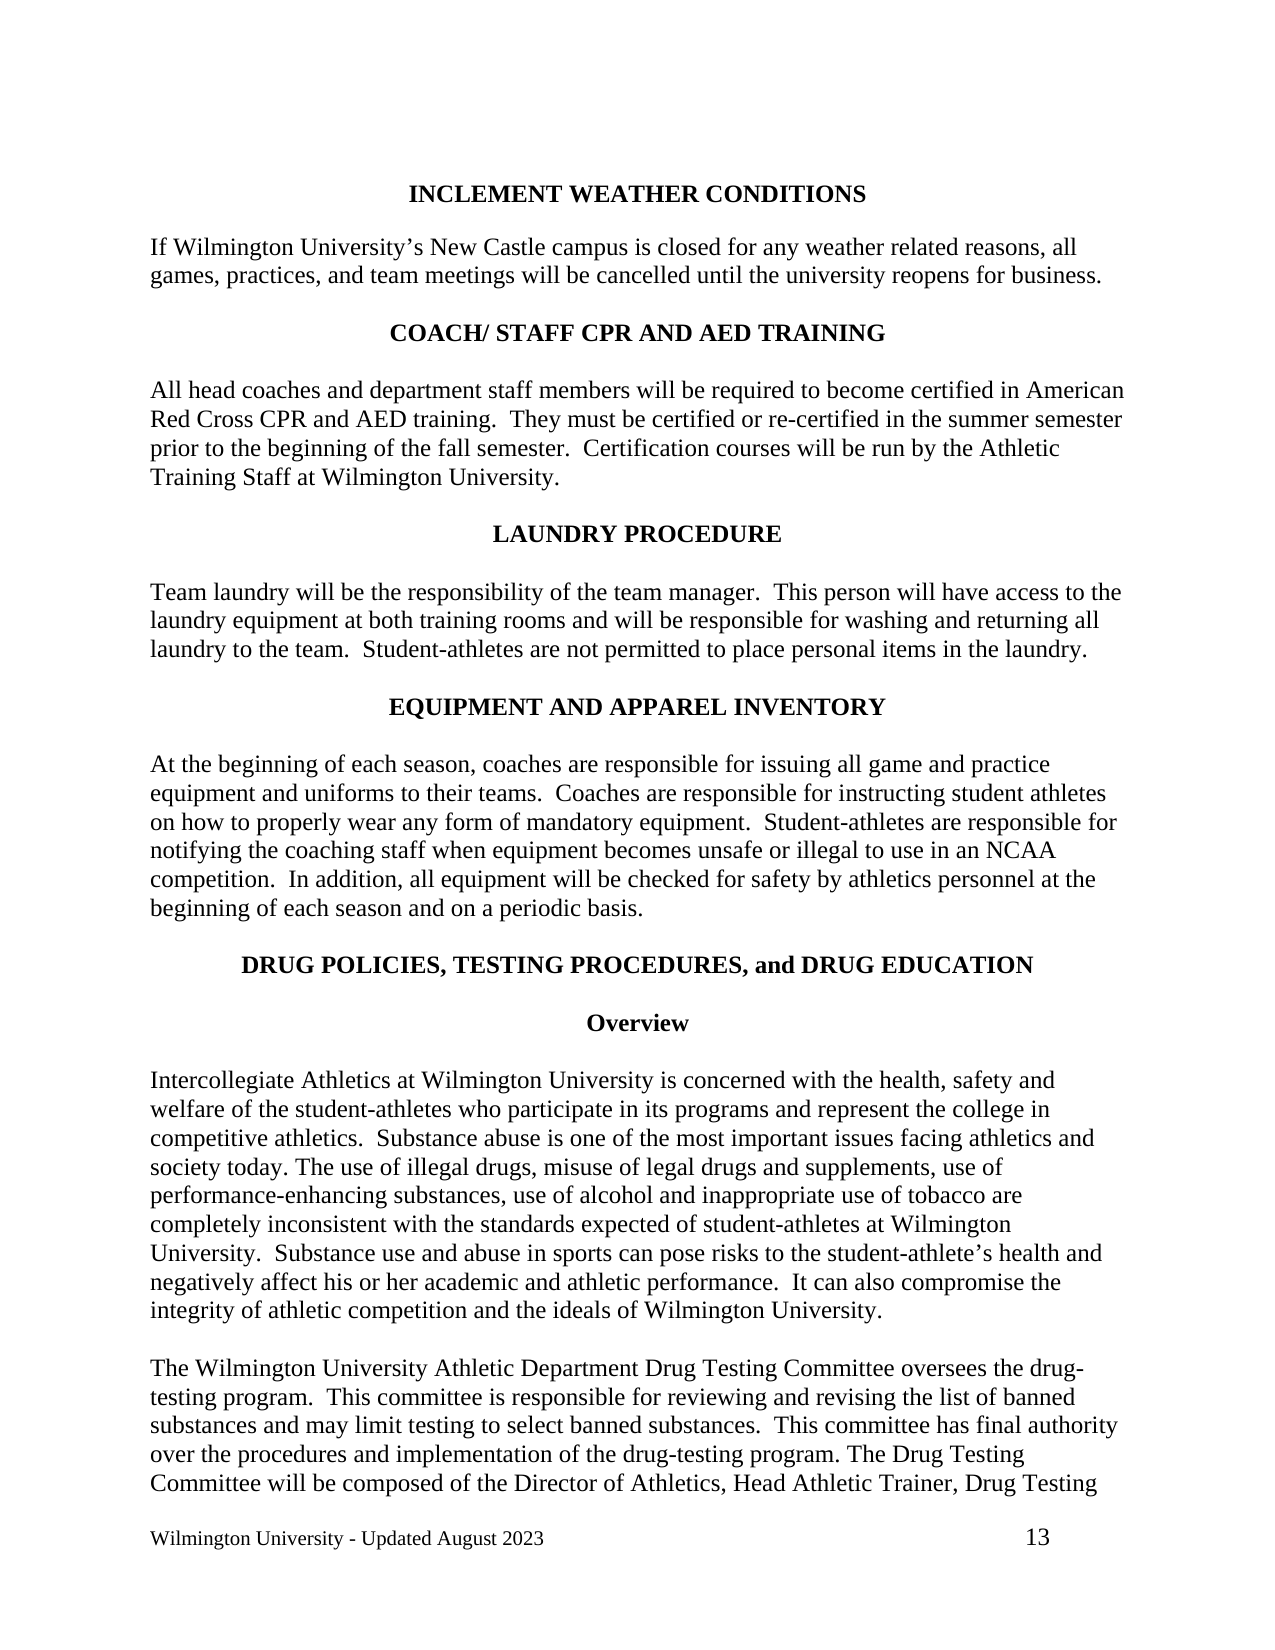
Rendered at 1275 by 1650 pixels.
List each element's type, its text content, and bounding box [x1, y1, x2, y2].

text INCLEMENT WEATHER CONDITIONS [150, 179, 1125, 207]
title DRUG POLICIES, TESTING PROCEDURES, and DRUG EDUCATION [150, 950, 1125, 979]
text Intercollegiate Athletics at Wilmington University is concerned with the health, safety and welfare of the student-athletes who participate in its programs and represent the college in competitive athletics. Substance abuse is one of the most important issues facing athletics and society today. The use of illegal drugs, misuse of legal drugs and supplements, use of performance-enhancing substances, use of alcohol and inappropriate use of tobacco are completely inconsistent with the standards expected of student-athletes at Wilmington University. Substance use and abuse in sports can pose risks to the student-athlete’s health and negatively affect his or her academic and athletic performance. It can also compromise the integrity of athletic competition and the ideals of Wilmington University. [150, 1065, 1125, 1324]
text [150, 1353, 1125, 1497]
text Laundry Procedure [150, 519, 1125, 548]
text Coach/ Staff CPR and AED Training [150, 318, 1125, 347]
text At the beginning of each season, coaches are responsible for issuing all game and practice equipment and uniforms to their teams. Coaches are responsible for instructing student athletes on how to properly wear any form of mandatory equipment. Student-athletes are responsible for notifying the coaching staff when equipment becomes unsafe or illegal to use in an NCAA competition. In addition, all equipment will be checked for safety by athletics personnel at the beginning of each season and on a periodic basis. [150, 749, 1125, 922]
text If Wilmington University’s New Castle campus is closed for any weather related reasons, all games, practices, and team meetings will be cancelled until the university reopens for business. [150, 232, 1125, 289]
text Equipment and Apparel Inventory [150, 692, 1125, 720]
subtitle Overview [150, 1008, 1125, 1037]
text Team laundry will be the responsibility of the team manager. This person will have access to the laundry equipment at both training rooms and will be responsible for washing and returning all laundry to the team. Student-athletes are not permitted to place personal items in the laundry. [150, 577, 1125, 663]
text All head coaches and department staff members will be required to become certified in American Red Cross CPR and AED training. They must be certified or re-certified in the summer semester prior to the beginning of the fall semester. Certification courses will be run by the Athletic Training Staff at Wilmington University. [150, 375, 1125, 490]
